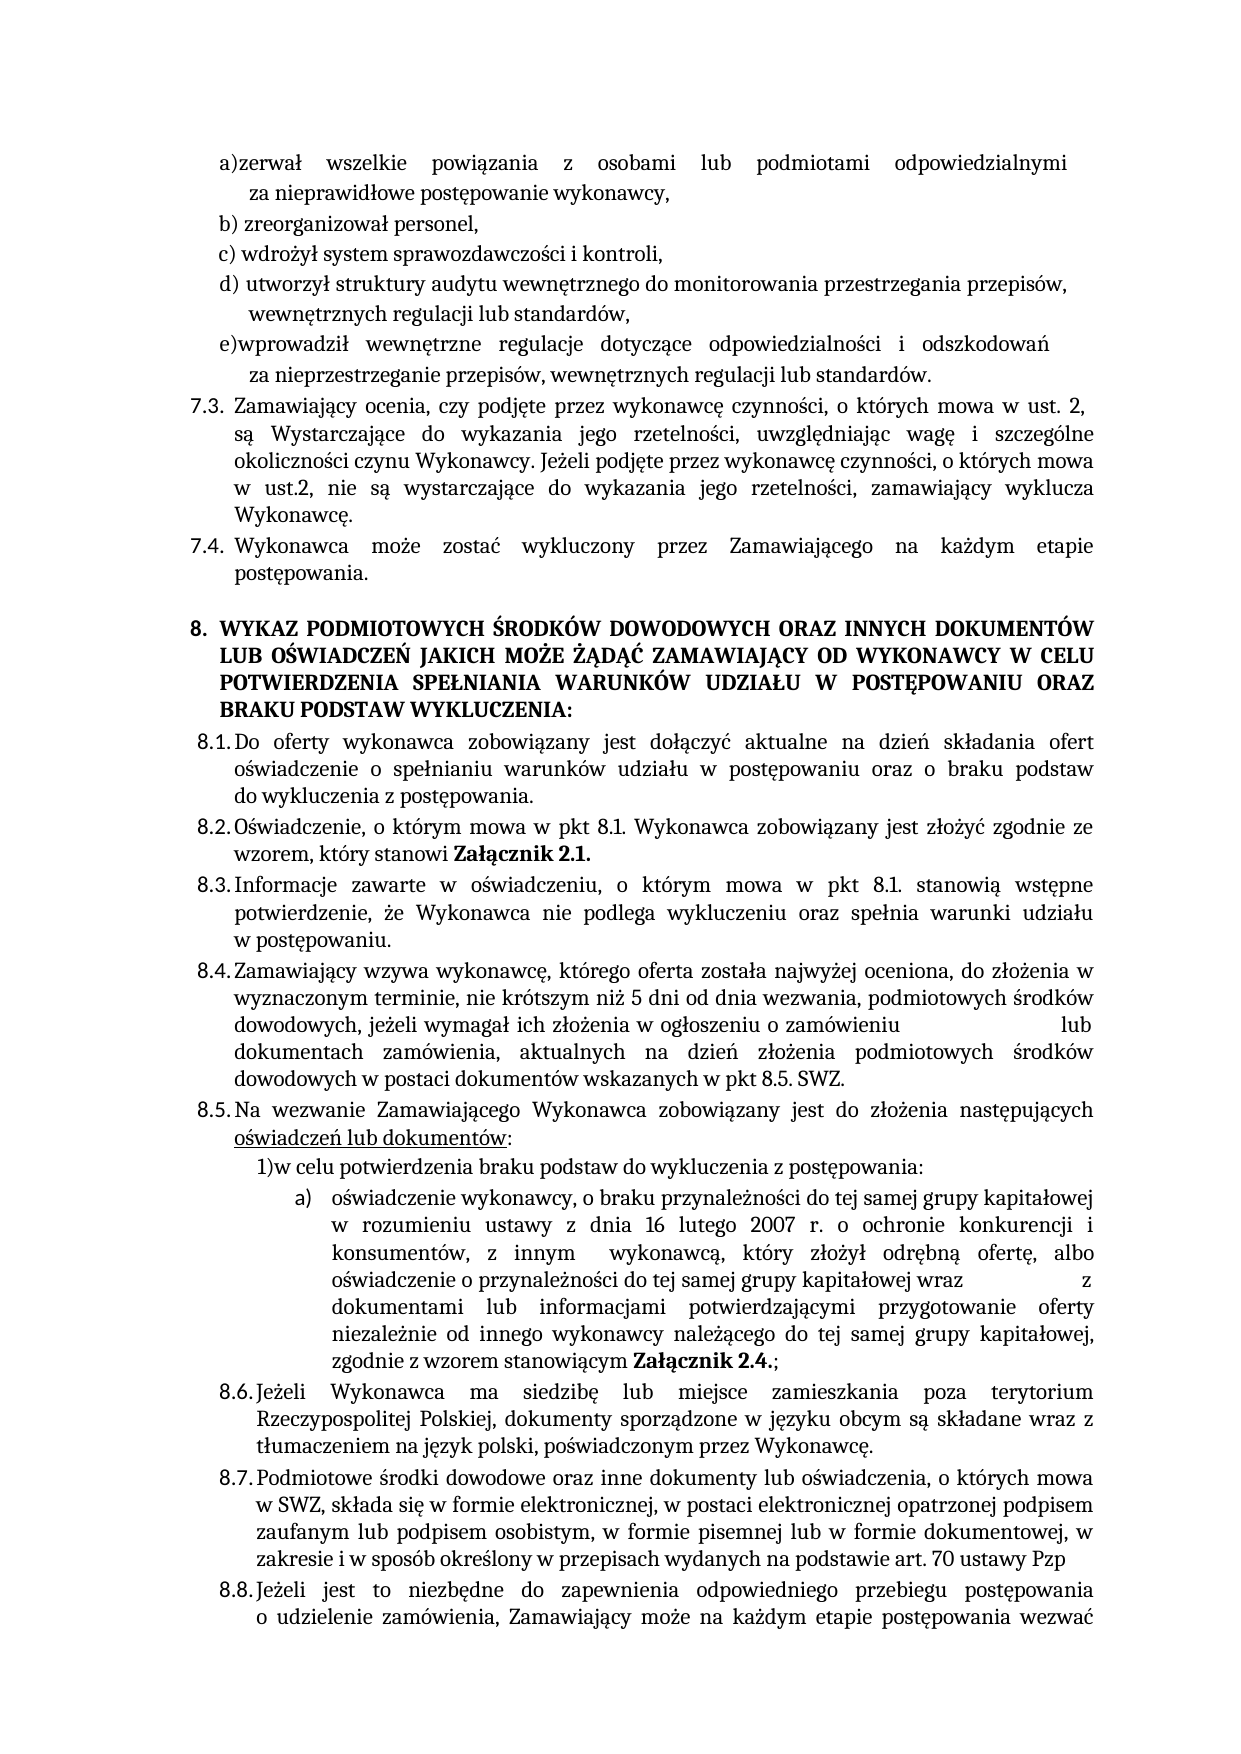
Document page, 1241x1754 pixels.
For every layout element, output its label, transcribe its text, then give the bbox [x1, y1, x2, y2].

text a)zerwał wszelkie powiązania z osobami lub podmiotami odpowiedzialnymi za nieprawidłowe postępowanie wykonawcy, [219, 150, 1068, 207]
list Zamawiający wzywa wykonawcę, którego oferta została najwyżej oceniona, do złożenia w wyznaczonym terminie, nie krótszym niż 5 dni od dnia wezwania, podmiotowych środków dowodowych, jeżeli wymagał ich złożenia w ogłoszeniu o zamówieniu lub dokumentach zamówienia, aktualnych na dzień złożenia podmiotowych środków dowodowych w postaci dokumentów wskazanych w pkt 8.5. SWZ. [197, 956, 1095, 1092]
text c) wdrożył system sprawozdawczości i kontroli, [218, 241, 1068, 267]
text e)wprowadził wewnętrzne regulacje dotyczące odpowiedzialności i odszkodowań za nieprzestrzeganie przepisów, wewnętrznych regulacji lub standardów. [219, 331, 1068, 388]
text d) utworzył struktury audytu wewnętrznego do monitorowania przestrzegania przepisów, wewnętrznych regulacji lub standardów, [219, 271, 1068, 327]
list Do oferty wykonawca zobowiązany jest dołączyć aktualne na dzień składania ofert oświadczenie o spełnianiu warunków udziału w postępowaniu oraz o braku podstaw do wykluczenia z postępowania. [197, 727, 1095, 809]
text b) zreorganizował personel, [218, 210, 1068, 237]
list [219, 1575, 1095, 1630]
list Podmiotowe środki dowodowe oraz inne dokumenty lub oświadczenia, o których mowa w SWZ, składa się w formie elektronicznej, w postaci elektronicznej opatrzonej podpisem zaufanym lub podpisem osobistym, w formie pisemnej lub w formie dokumentowej, w zakresie i w sposób określony w przepisach wydanych na podstawie art. 70 ustawy Pzp [219, 1463, 1095, 1572]
list oświadczenie wykonawcy, o braku przynależności do tej samej grupy kapitałowej w rozumieniu ustawy z dnia 16 lutego 2007 r. o ochronie konkurencji i konsumentów, z innym wykonawcą, który złożył odrębną ofertę, albo oświadczenie o przynależności do tej samej grupy kapitałowej wraz z dokumentami lub informacjami potwierdzającymi przygotowanie oferty niezależnie od innego wykonawcy należącego do tej samej grupy kapitałowej, zgodnie z wzorem stanowiącym Załącznik 2.4.; [294, 1183, 1095, 1374]
list Na wezwanie Zamawiającego Wykonawca zobowiązany jest do złożenia następujących oświadczeń lub dokumentów: [197, 1096, 1095, 1151]
text 1)w celu potwierdzenia braku podstaw do wykluczenia z postępowania: [257, 1154, 1095, 1180]
list Oświadczenie, o którym mowa w pkt 8.1. Wykonawca zobowiązany jest złożyć zgodnie ze wzorem, który stanowi Załącznik 2.1. [197, 812, 1095, 867]
list Informacje zawarte w oświadczeniu, o którym mowa w pkt 8.1. stanowią wstępne potwierdzenie, że Wykonawca nie podlega wykluczeniu oraz spełnia warunki udziału w postępowaniu. [197, 871, 1095, 953]
list Zamawiający ocenia, czy podjęte przez wykonawcę czynności, o których mowa w ust. 2, są Wystarczające do wykazania jego rzetelności, uwzględniając wagę i szczególne okoliczności czynu Wykonawcy. Jeżeli podjęte przez wykonawcę czynności, o których mowa w ust.2, nie są wystarczające do wykazania jego rzetelności, zamawiający wyklucza Wykonawcę. [190, 392, 1095, 528]
list Wykonawca może zostać wykluczony przez Zamawiającego na każdym etapie postępowania. [190, 531, 1095, 586]
list Jeżeli Wykonawca ma siedzibę lub miejsce zamieszkania poza terytorium Rzeczypospolitej Polskiej, dokumenty sporządzone w języku obcym są składane wraz z tłumaczeniem na język polski, poświadczonym przez Wykonawcę. [219, 1377, 1095, 1459]
list WYKAZ PODMIOTOWYCH ŚRODKÓW DOWODOWYCH ORAZ INNYCH DOKUMENTÓW LUB OŚWIADCZEŃ JAKICH MOŻE ŻĄDĄĆ ZAMAWIAJĄCY OD WYKONAWCY W CELU POTWIERDZENIA SPEŁNIANIA WARUNKÓW UDZIAŁU W POSTĘPOWANIU ORAZ BRAKU PODSTAW WYKLUCZENIA: [190, 614, 1095, 724]
